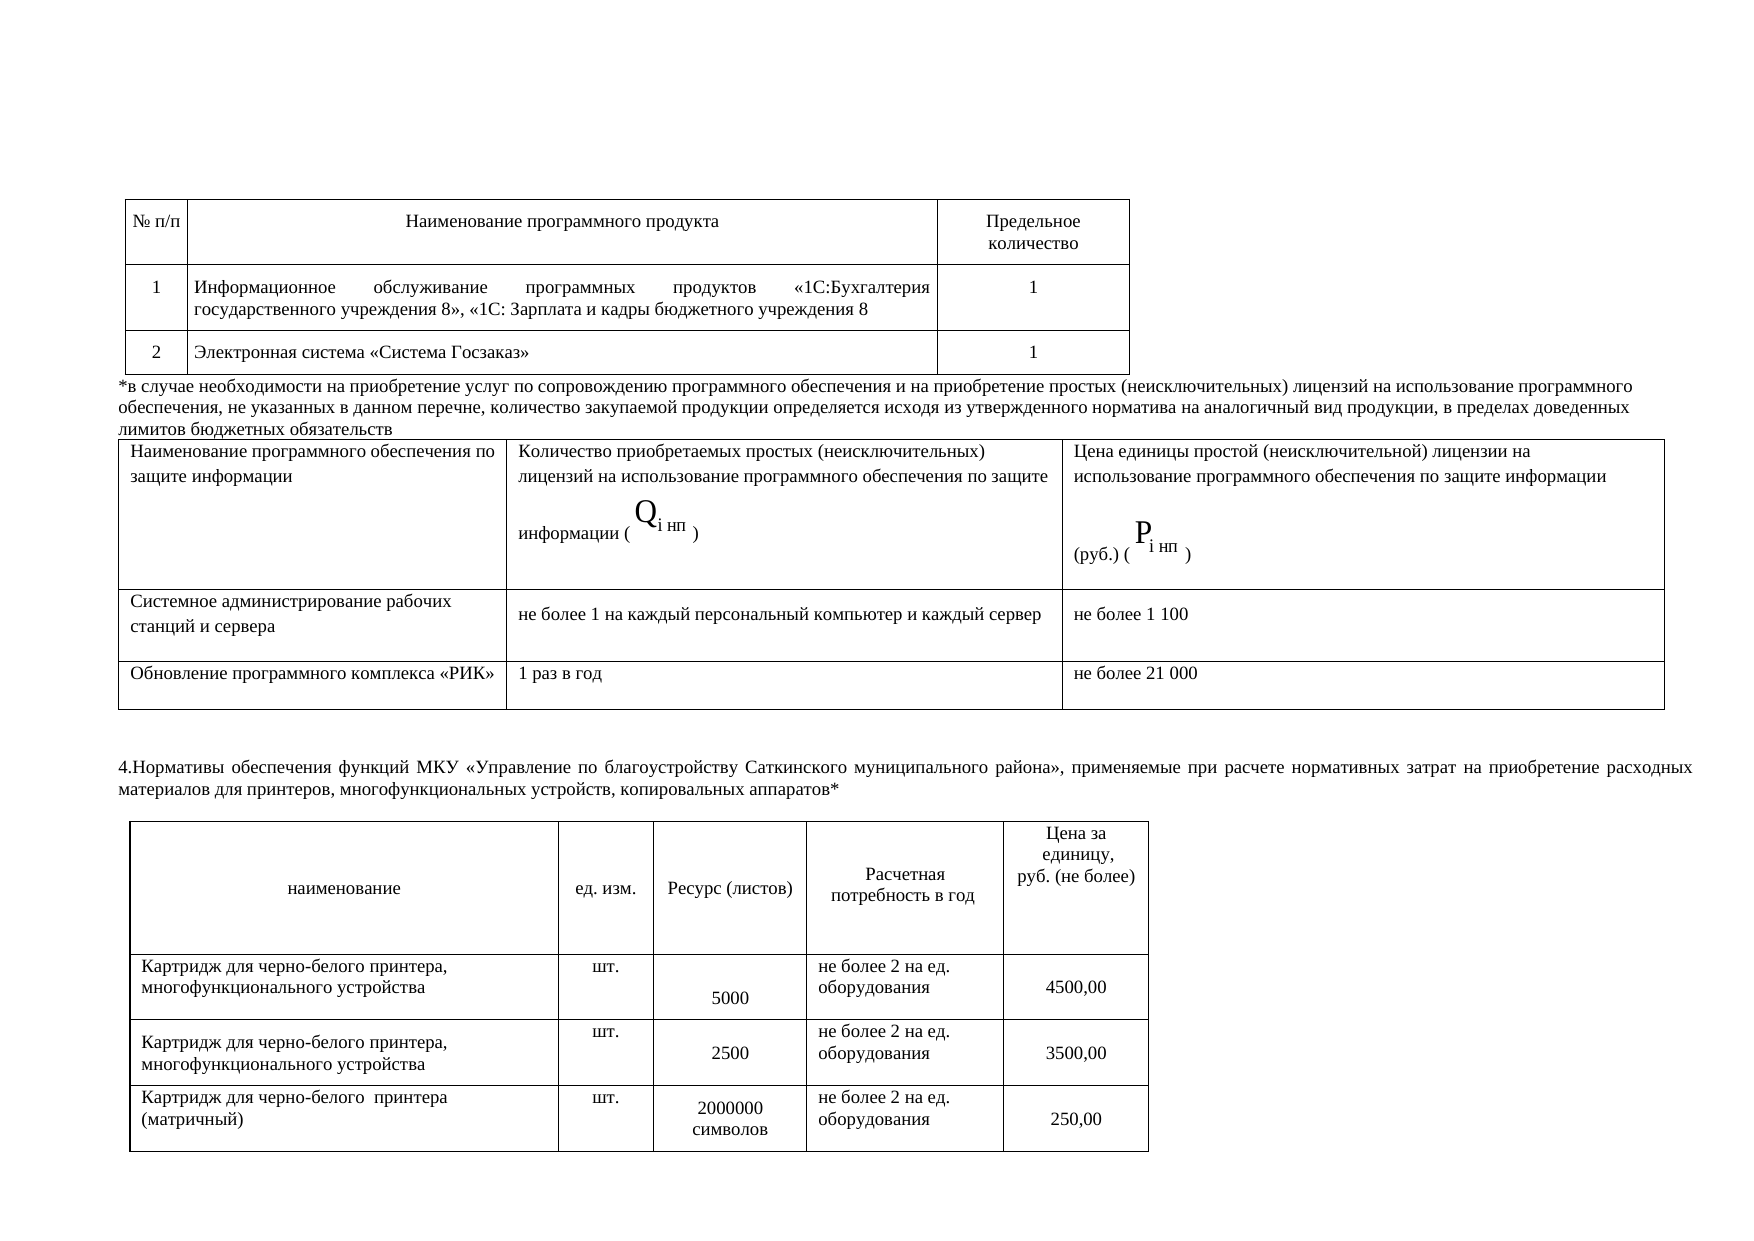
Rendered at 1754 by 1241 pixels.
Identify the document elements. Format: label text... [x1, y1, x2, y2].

table_cell 2500 [654, 1020, 806, 1085]
table_cell 1 [938, 265, 1129, 329]
table_cell 4500,00 [1004, 955, 1148, 1019]
table_header Наименование программного продукта [188, 200, 937, 264]
table_cell Картридж для черно-белого принтера, многофункционального устройства [131, 955, 558, 1019]
table_cell 5000 [654, 955, 806, 1019]
table_cell 1 [126, 265, 187, 329]
table_cell 1 раз в год [507, 662, 1062, 708]
table_cell не более 2 на ед. оборудования [807, 955, 1003, 1019]
table_header Цена единицы простой (неисключительной) лицензии на использование программного обеспечения по защите информации (руб.) () [1063, 440, 1664, 589]
table_cell Информационное обслуживание программных продуктов «1С:Бухгалтерия государственного учреждения 8», «1С: Зарплата и кадры бюджетного учреждения 8 [188, 265, 937, 329]
table_cell Системное администрирование рабочих станций и сервера [119, 590, 506, 661]
table_cell шт. [559, 1020, 653, 1085]
table_header Количество приобретаемых простых (неисключительных) лицензий на использование программного обеспечения по защите информации () [507, 440, 1062, 589]
table_header Расчетная потребность в год [807, 822, 1003, 953]
text *в случае необходимости на приобретение услуг по сопровождению программного обеспечения и на приобретение простых (неисключительных) лицензий на использование программного обеспечения, не указанных в данном перечне, количество закупаемой продукции определяется исходя из утвержденного норматива на аналогичный вид продукции, в пределах доведенных лимитов бюджетных обязательств [118, 374, 1695, 439]
table_header Цена за единицу, руб. (не более) [1004, 822, 1148, 953]
table_cell 2000000 символов [654, 1086, 806, 1151]
table_cell шт. [559, 1086, 653, 1151]
text 4.Нормативы обеспечения функций МКУ «Управление по благоустройству Саткинского муниципального района», применяемые при расчете нормативных затрат на приобретение расходных материалов для принтеров, многофункциональных устройств, копировальных аппаратов* [118, 756, 1695, 799]
table_cell Электронная система «Система Госзаказ» [188, 331, 937, 373]
table_cell не более 1 100 [1063, 590, 1664, 661]
table_header № п/п [126, 200, 187, 264]
table_cell 250,00 [1004, 1086, 1148, 1151]
table_cell 2 [126, 331, 187, 373]
table_header Наименование программного обеспечения по защите информации [119, 440, 506, 589]
table_cell 3500,00 [1004, 1020, 1148, 1085]
table_cell Картридж для черно-белого принтера, многофункционального устройства [131, 1020, 558, 1085]
table_cell не более 2 на ед. оборудования [807, 1020, 1003, 1085]
table_cell 1 [938, 331, 1129, 373]
table_header ед. изм. [559, 822, 653, 953]
table_cell не более 21 000 [1063, 662, 1664, 708]
table_cell не более 2 на ед. оборудования [807, 1086, 1003, 1151]
table_cell шт. [559, 955, 653, 1019]
table_cell не более 1 на каждый персональный компьютер и каждый сервер [507, 590, 1062, 661]
table_cell Картридж для черно-белого принтера (матричный) [131, 1086, 558, 1151]
table_header Предельное количество [938, 200, 1129, 264]
table_header Ресурс (листов) [654, 822, 806, 953]
table_header наименование [131, 822, 558, 953]
table_cell Обновление программного комплекса «РИК» [119, 662, 506, 708]
